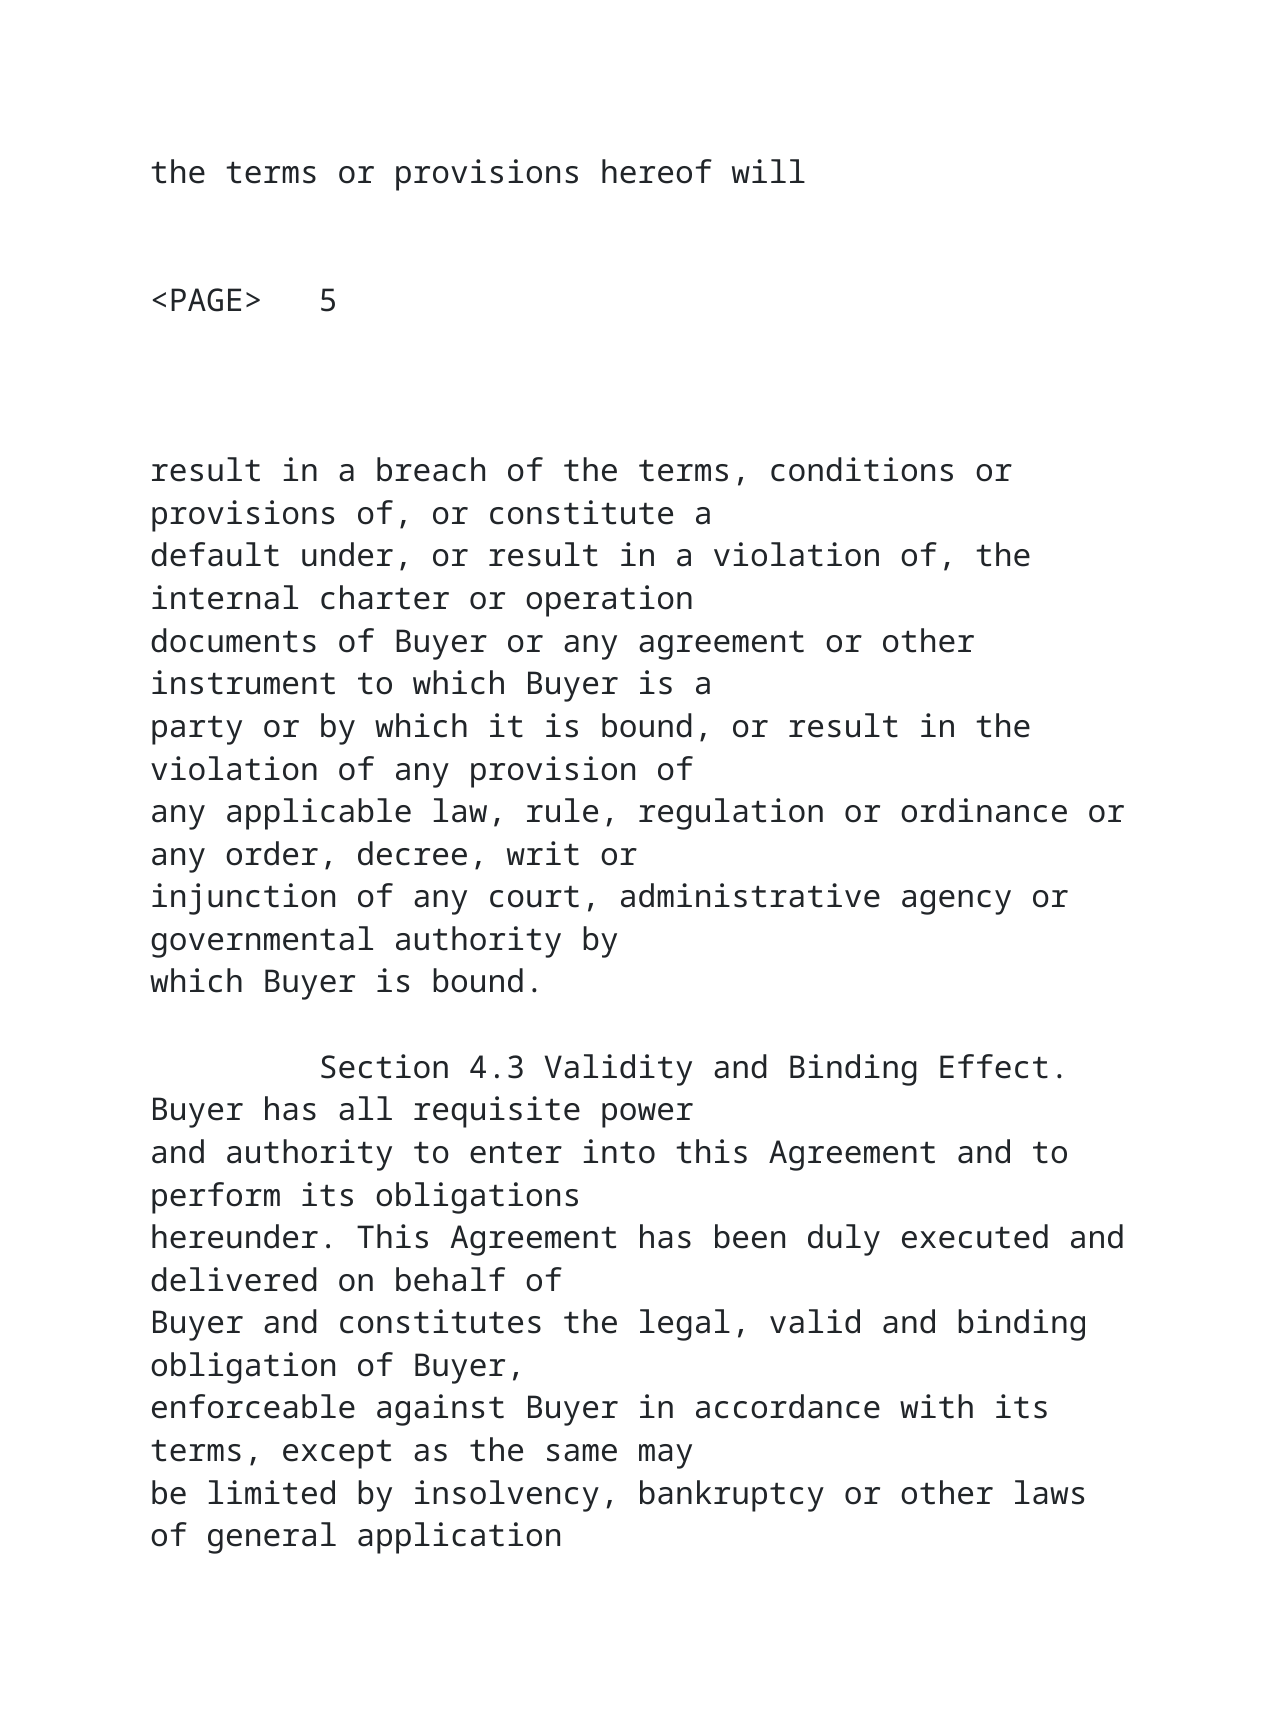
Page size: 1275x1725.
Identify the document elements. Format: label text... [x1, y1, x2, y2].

text any applicable law, rule, regulation or ordinance or any order, decree, writ or [150, 789, 1125, 874]
text default under, or result in a violation of, the internal charter or operation [150, 533, 1125, 619]
text party or by which it is bound, or result in the violation of any provision of [150, 704, 1125, 789]
text the terms or provisions hereof will [150, 150, 1125, 193]
text and authority to enter into this Agreement and to perform its obligations [150, 1130, 1125, 1215]
text which Buyer is bound. [150, 959, 1125, 1002]
text be limited by insolvency, bankruptcy or other laws of general application [150, 1471, 1125, 1556]
text Buyer and constitutes the legal, valid and binding obligation of Buyer, [150, 1300, 1125, 1386]
text hereunder. This Agreement has been duly executed and delivered on behalf of [150, 1215, 1125, 1300]
text injunction of any court, administrative agency or governmental authority by [150, 874, 1125, 959]
text documents of Buyer or any agreement or other instrument to which Buyer is a [150, 619, 1125, 704]
text <PAGE> 5 [150, 278, 1125, 320]
text enforceable against Buyer in accordance with its terms, except as the same may [150, 1386, 1125, 1471]
text Section 4.3 Validity and Binding Effect. Buyer has all requisite power [150, 1045, 1125, 1130]
text result in a breach of the terms, conditions or provisions of, or constitute a [150, 448, 1125, 533]
